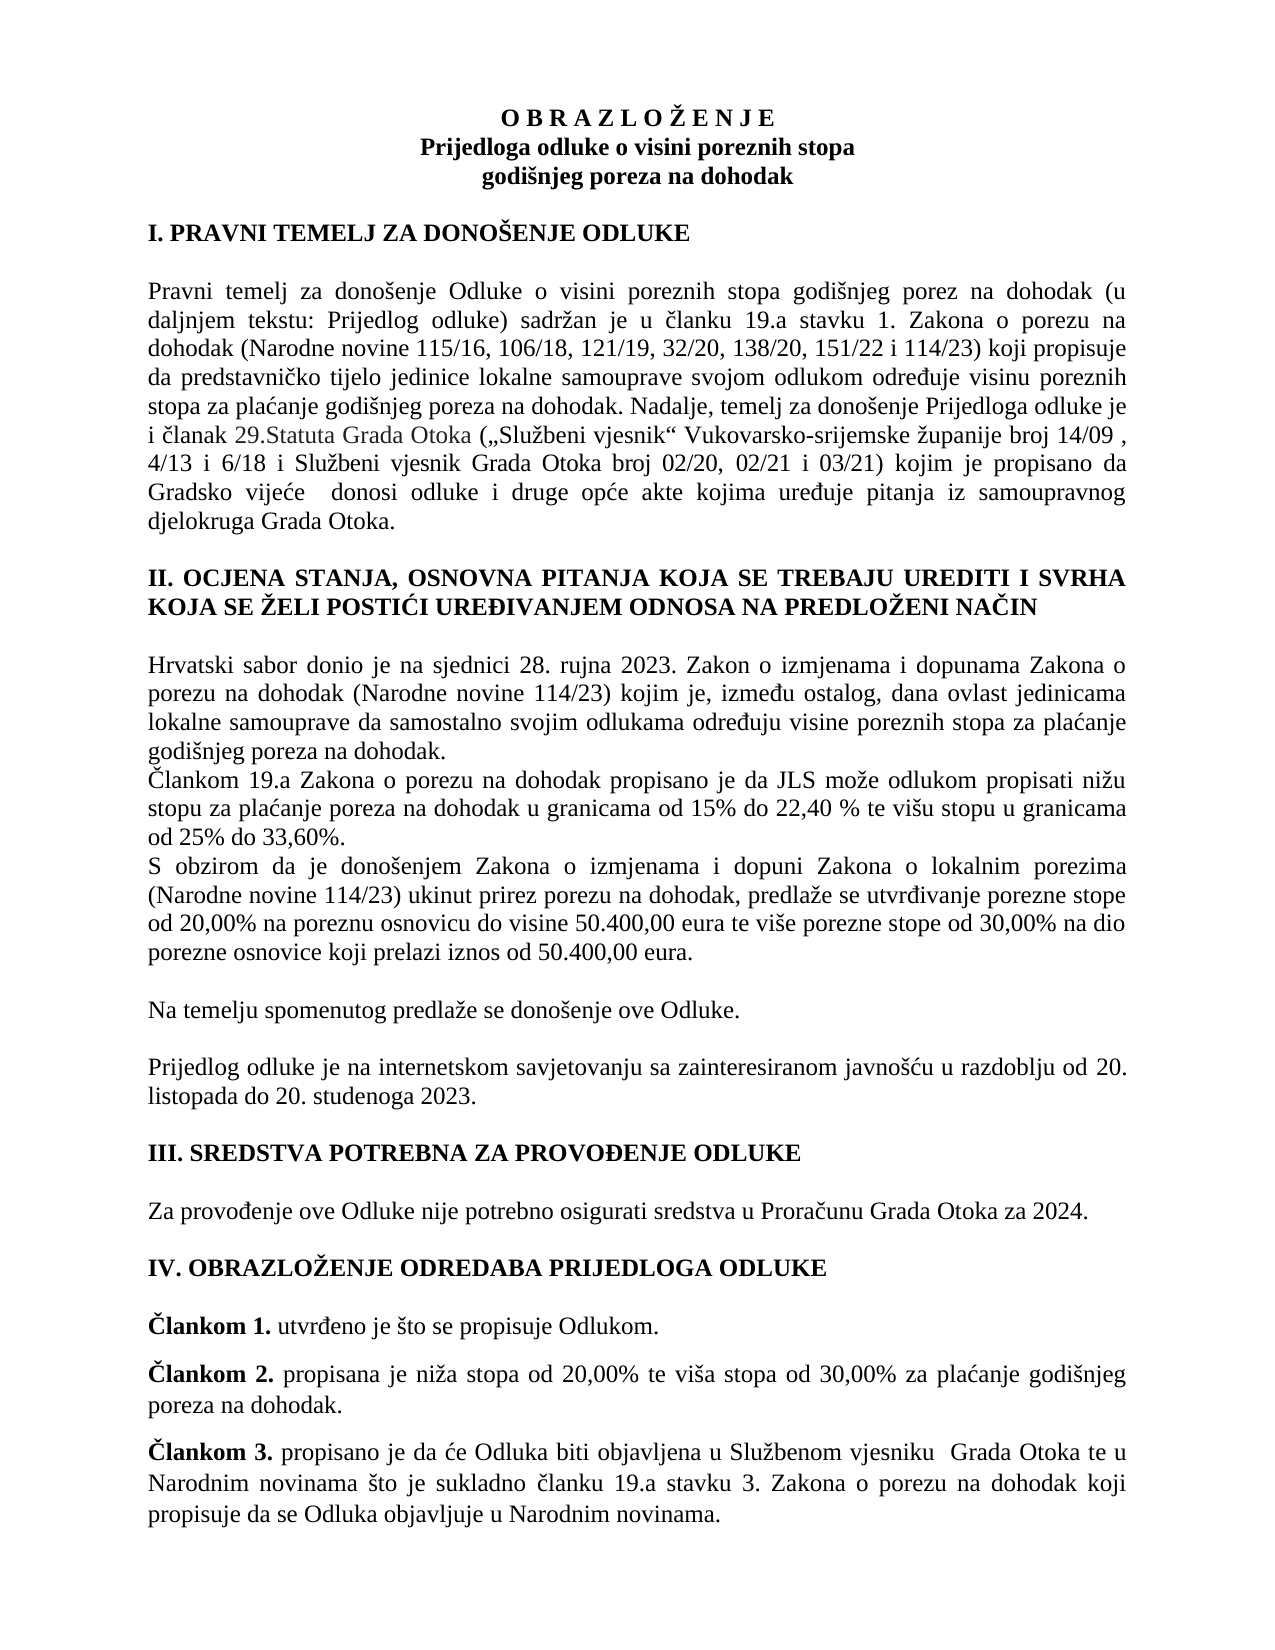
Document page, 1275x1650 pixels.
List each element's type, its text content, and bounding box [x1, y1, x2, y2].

text II. OCJENA STANJA, OSNOVNA PITANJA KOJA SE TREBAJU UREDITI I SVRHA KOJA SE ŽELI POSTIĆI UREĐIVANJEM ODNOSA NA PREDLOŽENI NAČIN [148, 563, 1127, 621]
text Prijedloga odluke o visini poreznih stopa [148, 132, 1127, 161]
text Na temelju spomenutog predlaže se donošenje ove Odluke. [148, 995, 1127, 1023]
text I. PRAVNI TEMELJ ZA DONOŠENJE ODLUKE [148, 218, 1127, 247]
text Pravni temelj za donošenje Odluke o visini poreznih stopa godišnjeg porez na dohodak (u daljnjem tekstu: Prijedlog odluke) sadržan je u članku 19.a stavku 1. Zakona o porezu na dohodak (Narodne novine 115/16, 106/18, 121/19, 32/20, 138/20, 151/22 i 114/23) koji propisuje da predstavničko tijelo jedinice lokalne samouprave svojom odlukom određuje visinu poreznih stopa za plaćanje godišnjeg poreza na dohodak. Nadalje, temelj za donošenje Prijedloga odluke je i članak 29.Statuta Grada Otoka („Službeni vjesnik“ Vukovarsko-srijemske županije broj 14/09 , 4/13 i 6/18 i Službeni vjesnik Grada Otoka broj 02/20, 02/21 i 03/21) kojim je propisano da Gradsko vijeće donosi odluke i druge opće akte kojima uređuje pitanja iz samoupravnog djelokruga Grada Otoka. [148, 276, 1127, 535]
text Člankom 2. propisana je niža stopa od 20,00% te viša stopa od 30,00% za plaćanje godišnjeg poreza na dohodak. [148, 1359, 1127, 1418]
text Člankom 1. utvrđeno je što se propisuje Odlukom. [148, 1311, 1127, 1340]
text Prijedlog odluke je na internetskom savjetovanju sa zainteresiranom javnošću u razdoblju od 20. listopada do 20. studenoga 2023. [148, 1052, 1127, 1110]
text godišnjeg poreza na dohodak [148, 161, 1127, 190]
text Člankom 19.a Zakona o porezu na dohodak propisano je da JLS može odlukom propisati nižu stopu za plaćanje poreza na dohodak u granicama od 15% do 22,40 % te višu stopu u granicama od 25% do 33,60%. [148, 765, 1127, 851]
text Hrvatski sabor donio je na sjednici 28. rujna 2023. Zakon o izmjenama i dopunama Zakona o porezu na dohodak (Narodne novine 114/23) kojim je, između ostalog, dana ovlast jedinicama lokalne samouprave da samostalno svojim odlukama određuju visine poreznih stopa za plaćanje godišnjeg poreza na dohodak. [148, 650, 1127, 765]
text Za provođenje ove Odluke nije potrebno osigurati sredstva u Proračunu Grada Otoka za 2024. [148, 1196, 1127, 1225]
text III. SREDSTVA POTREBNA ZA PROVOĐENJE ODLUKE [148, 1138, 1127, 1167]
text Člankom 3. propisano je da će Odluka biti objavljena u Službenom vjesniku Grada Otoka te u Narodnim novinama što je sukladno članku 19.a stavku 3. Zakona o porezu na dohodak koji propisuje da se Odluka objavljuje u Narodnim novinama. [148, 1437, 1127, 1528]
text S obzirom da je donošenjem Zakona o izmjenama i dopuni Zakona o lokalnim porezima (Narodne novine 114/23) ukinut prirez porezu na dohodak, predlaže se utvrđivanje porezne stope od 20,00% na poreznu osnovicu do visine 50.400,00 eura te više porezne stope od 30,00% na dio porezne osnovice koji prelazi iznos od 50.400,00 eura. [148, 851, 1127, 966]
text IV. OBRAZLOŽENJE ODREDABA PRIJEDLOGA ODLUKE [148, 1253, 1127, 1282]
text O B R A Z L O Ž E N J E [148, 103, 1127, 132]
